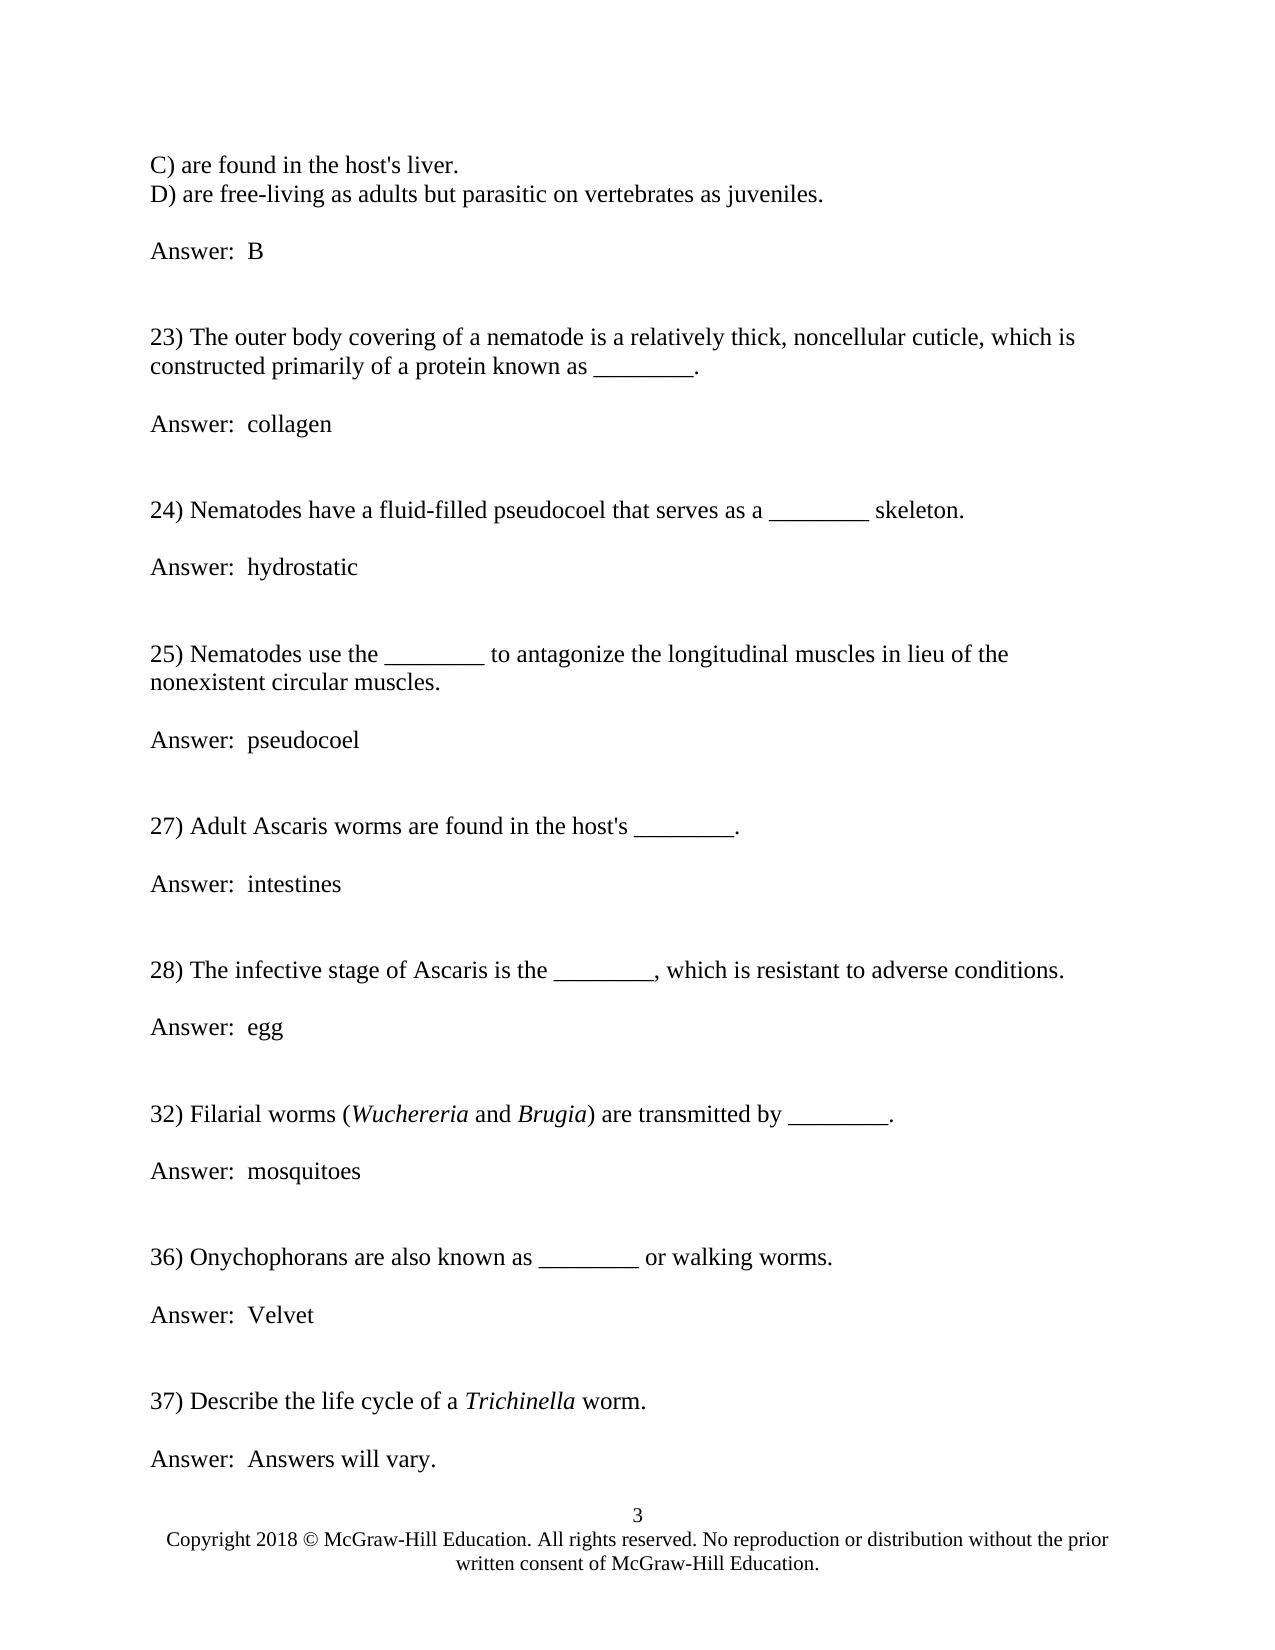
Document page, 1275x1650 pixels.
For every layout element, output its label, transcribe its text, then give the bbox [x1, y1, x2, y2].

text Answer: Answers will vary. [150, 1444, 1125, 1472]
text 23) The outer body covering of a nematode is a relatively thick, noncellular cuticle, which is constructed primarily of a protein known as ________. [150, 322, 1125, 380]
text Answer: mosquitoes [150, 1156, 1125, 1185]
text 27) Adult Ascaris worms are found in the host's ________. [150, 811, 1125, 840]
text Answer: B [150, 236, 1125, 265]
text Answer: collagen [150, 409, 1125, 437]
text 25) Nematodes use the ________ to antagonize the longitudinal muscles in lieu of the nonexistent circular muscles. [150, 639, 1125, 696]
text Answer: intestines [150, 869, 1125, 897]
text Answer: Velvet [150, 1300, 1125, 1329]
text 32) Filarial worms (Wuchereria and Brugia) are transmitted by ________. [150, 1099, 1125, 1127]
text 24) Nematodes have a fluid-filled pseudocoel that serves as a ________ skeleton. [150, 495, 1125, 524]
text 37) Describe the life cycle of a Trichinella worm. [150, 1386, 1125, 1415]
text D) are free-living as adults but parasitic on vertebrates as juveniles. [150, 179, 1125, 207]
text 36) Onychophorans are also known as ________ or walking worms. [150, 1242, 1125, 1271]
text 28) The infective stage of Ascaris is the ________, which is resistant to adverse conditions. [150, 955, 1125, 984]
text Answer: egg [150, 1012, 1125, 1041]
text Answer: pseudocoel [150, 725, 1125, 754]
text Answer: hydrostatic [150, 552, 1125, 581]
text C) are found in the host's liver. [150, 150, 1125, 179]
